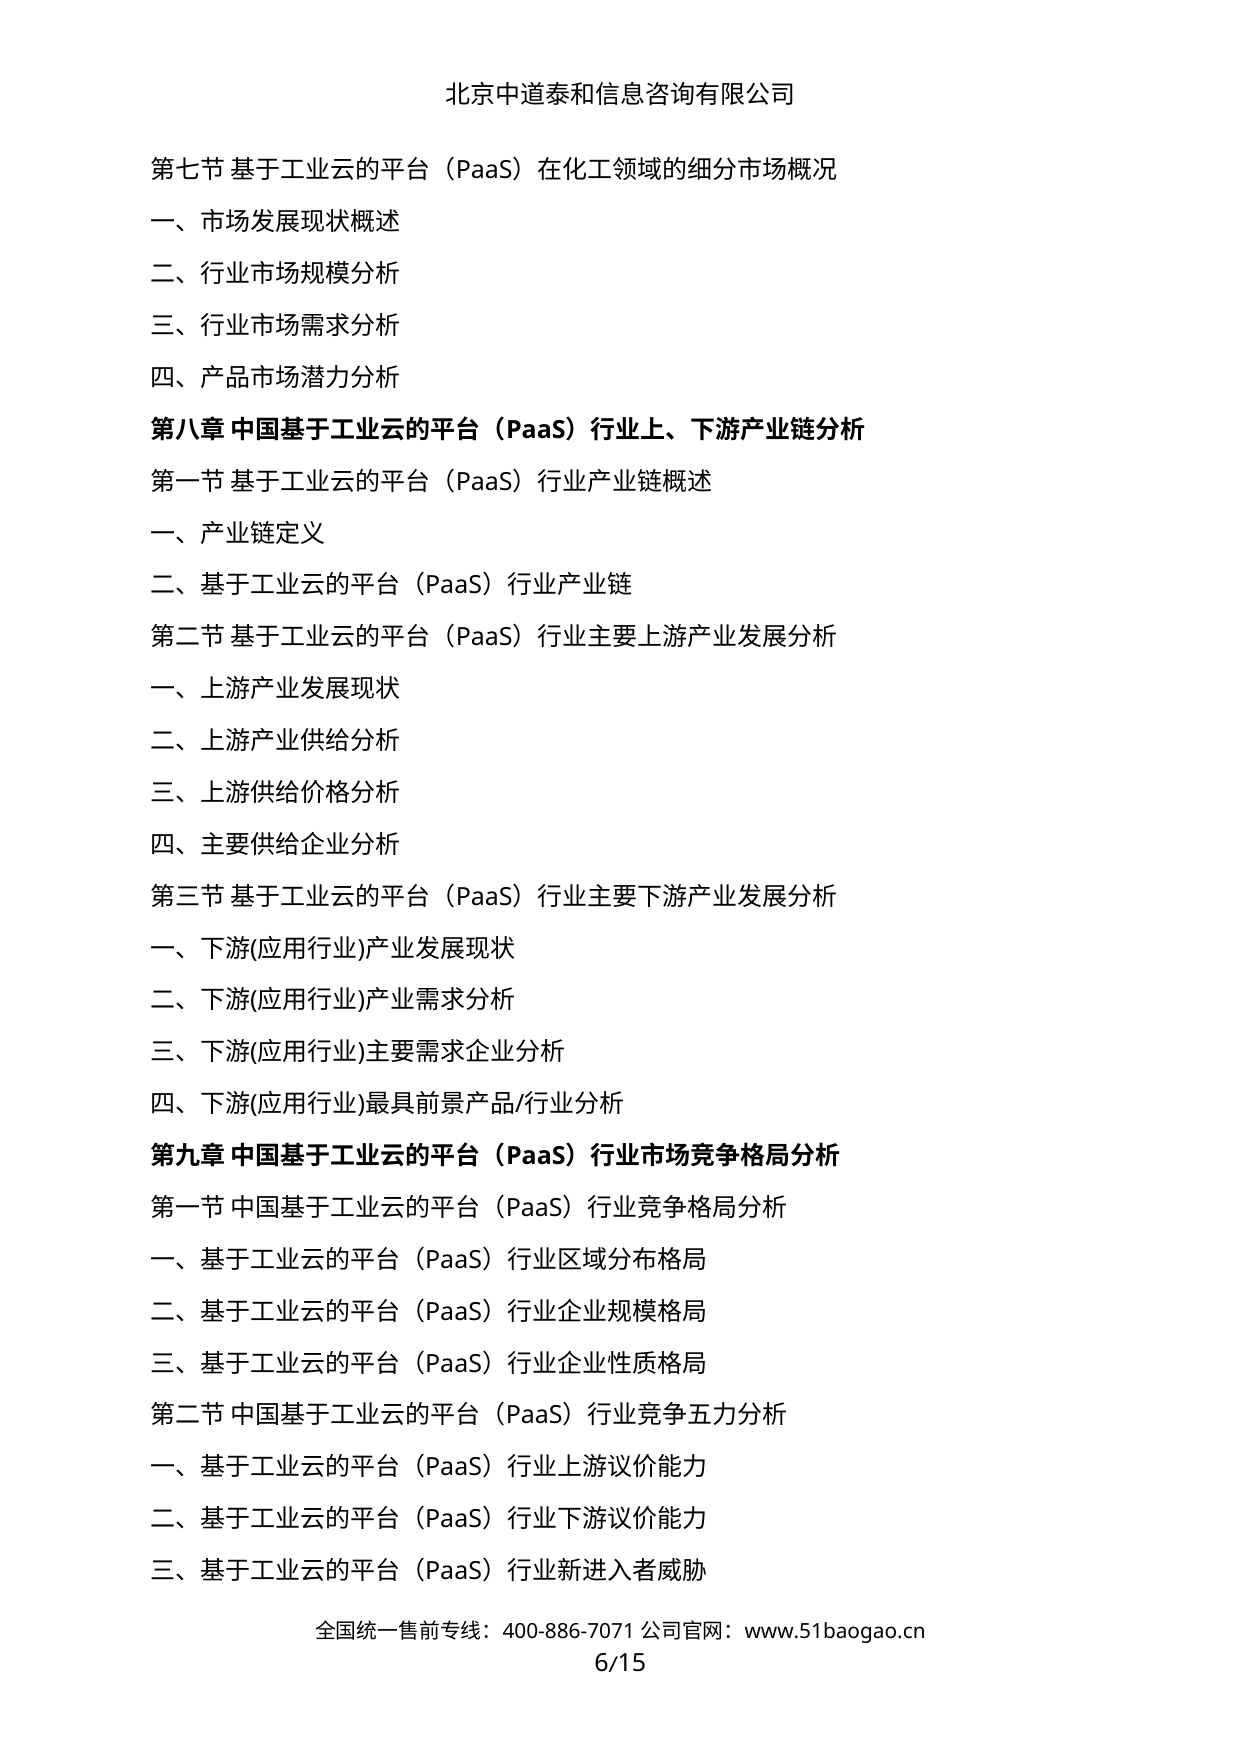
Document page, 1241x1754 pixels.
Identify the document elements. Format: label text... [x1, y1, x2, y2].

text 第三节 基于工业云的平台（PaaS）行业主要下游产业发展分析 [150, 876, 1090, 912]
text 第九章 中国基于工业云的平台（PaaS）行业市场竞争格局分析 [150, 1136, 1090, 1172]
text 二、基于工业云的平台（PaaS）行业产业链 [150, 565, 1090, 601]
text 第七节 基于工业云的平台（PaaS）在化工领域的细分市场概况 [150, 150, 1090, 186]
text 二、上游产业供给分析 [150, 721, 1090, 757]
text 一、基于工业云的平台（PaaS）行业上游议价能力 [150, 1447, 1090, 1483]
text 一、上游产业发展现状 [150, 669, 1090, 705]
text 第八章 中国基于工业云的平台（PaaS）行业上、下游产业链分析 [150, 409, 1090, 446]
text 第二节 中国基于工业云的平台（PaaS）行业竞争五力分析 [150, 1395, 1090, 1431]
text 第二节 基于工业云的平台（PaaS）行业主要上游产业发展分析 [150, 617, 1090, 653]
text 二、行业市场规模分析 [150, 254, 1090, 290]
text 四、产品市场潜力分析 [150, 357, 1090, 394]
text 三、基于工业云的平台（PaaS）行业企业性质格局 [150, 1343, 1090, 1379]
text 一、产业链定义 [150, 513, 1090, 549]
text 一、市场发展现状概述 [150, 202, 1090, 238]
text 二、下游(应用行业)产业需求分析 [150, 980, 1090, 1016]
text 二、基于工业云的平台（PaaS）行业下游议价能力 [150, 1499, 1090, 1535]
text 第一节 基于工业云的平台（PaaS）行业产业链概述 [150, 461, 1090, 497]
text 三、下游(应用行业)主要需求企业分析 [150, 1032, 1090, 1068]
text 一、基于工业云的平台（PaaS）行业区域分布格局 [150, 1239, 1090, 1276]
text 一、下游(应用行业)产业发展现状 [150, 928, 1090, 964]
text 四、主要供给企业分析 [150, 824, 1090, 861]
text 第一节 中国基于工业云的平台（PaaS）行业竞争格局分析 [150, 1187, 1090, 1224]
text 三、行业市场需求分析 [150, 306, 1090, 342]
text 二、基于工业云的平台（PaaS）行业企业规模格局 [150, 1291, 1090, 1327]
text 三、基于工业云的平台（PaaS）行业新进入者威胁 [150, 1551, 1090, 1587]
text 三、上游供给价格分析 [150, 772, 1090, 809]
text 四、下游(应用行业)最具前景产品/行业分析 [150, 1084, 1090, 1120]
